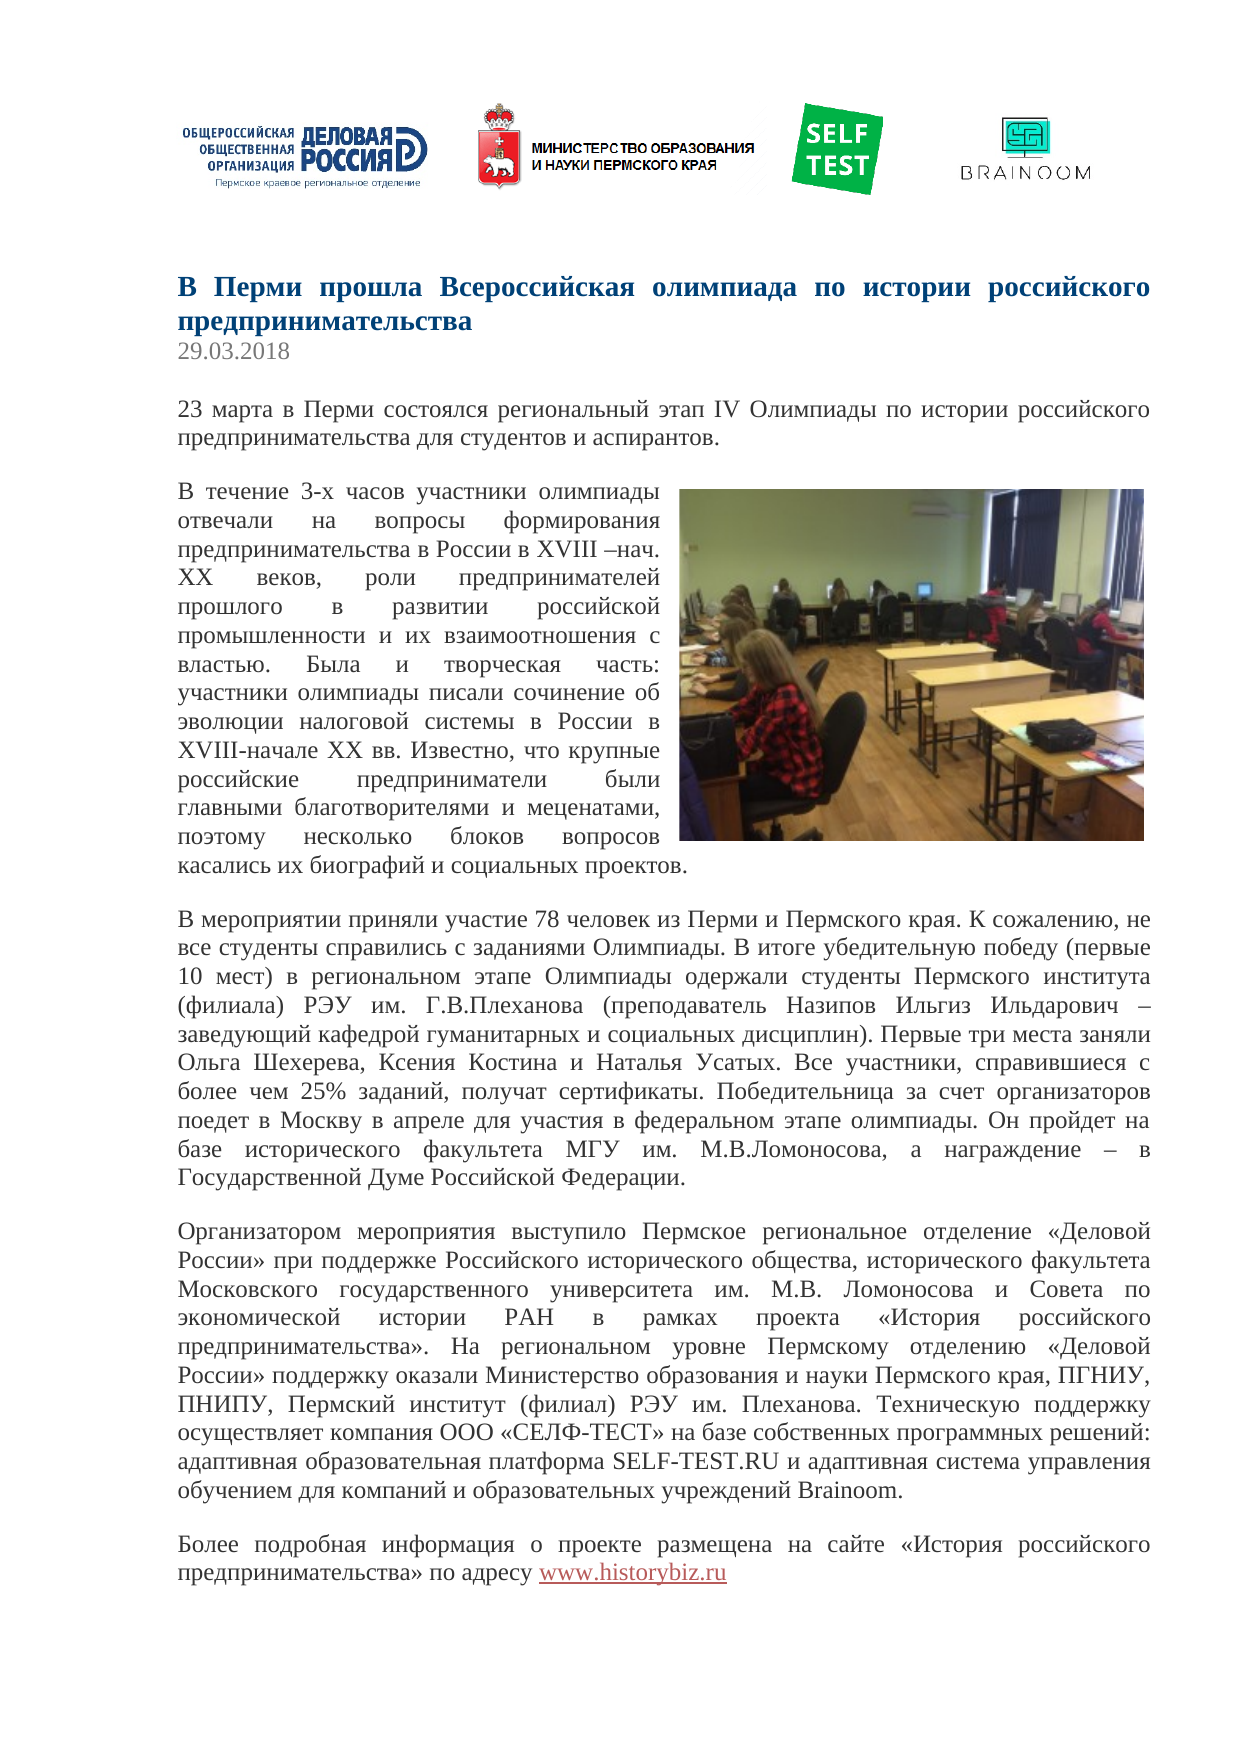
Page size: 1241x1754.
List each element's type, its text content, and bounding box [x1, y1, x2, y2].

text Организатором мероприятия выступило Пермское региональное отделение «Деловой России» при поддержке Российского исторического общества, исторического факультета Московского государственного университета им. М.В. Ломоносова и Совета по экономической истории РАН в рамках проекта «История российского предпринимательства». На региональном уровне Пермскому отделению «Деловой России» поддержку оказали Министерство образования и науки Пермского края, ПГНИУ, ПНИПУ, Пермский институт (филиал) РЭУ им. Плеханова. Техническую поддержку осуществляет компания ООО «СЕЛФ-ТЕСТ» на базе собственных программных решений: адаптивная образовательная платформа SELF-TEST.RU и адаптивная система управления обучением для компаний и образовательных учреждений Brainoom. [177, 1216, 1152, 1504]
text В Перми прошла Всероссийская олимпиада по истории российского предпринимательства [177, 269, 1152, 336]
picture [471, 93, 767, 195]
text 29.03.2018 [177, 336, 1152, 365]
picture [791, 103, 883, 195]
text 23 марта в Перми состоялся региональный этап IV Олимпиады по истории российского предпринимательства для студентов и аспирантов. [177, 394, 1152, 451]
text В мероприятии приняли участие 78 человек из Перми и Пермского края. К сожалению, не все студенты справились с заданиями Олимпиады. В итоге убедительную победу (первые 10 мест) в региональном этапе Олимпиады одержали студенты Пермского института (филиала) РЭУ им. Г.В.Плеханова (преподаватель Назипов Ильгиз Ильдарович – заведующий кафедрой гуманитарных и социальных дисциплин). Первые три места заняли Ольга Шехерева, Ксения Костина и Наталья Усатых. Все участники, справившиеся с более чем 25% заданий, получат сертификаты. Победительница за счет организаторов поедет в Москву в апреле для участия в федеральном этапе олимпиады. Он пройдет на базе исторического факультета МГУ им. М.В.Ломоносова, а награждение – в Государственной Думе Российской Федерации. [177, 904, 1152, 1191]
picture [176, 111, 448, 197]
picture [678, 489, 1144, 840]
text Более подробная информация о проекте размещена на сайте «История российского предпринимательства» по адресу www.historybiz.ru [177, 1529, 1152, 1586]
picture [951, 113, 1100, 185]
